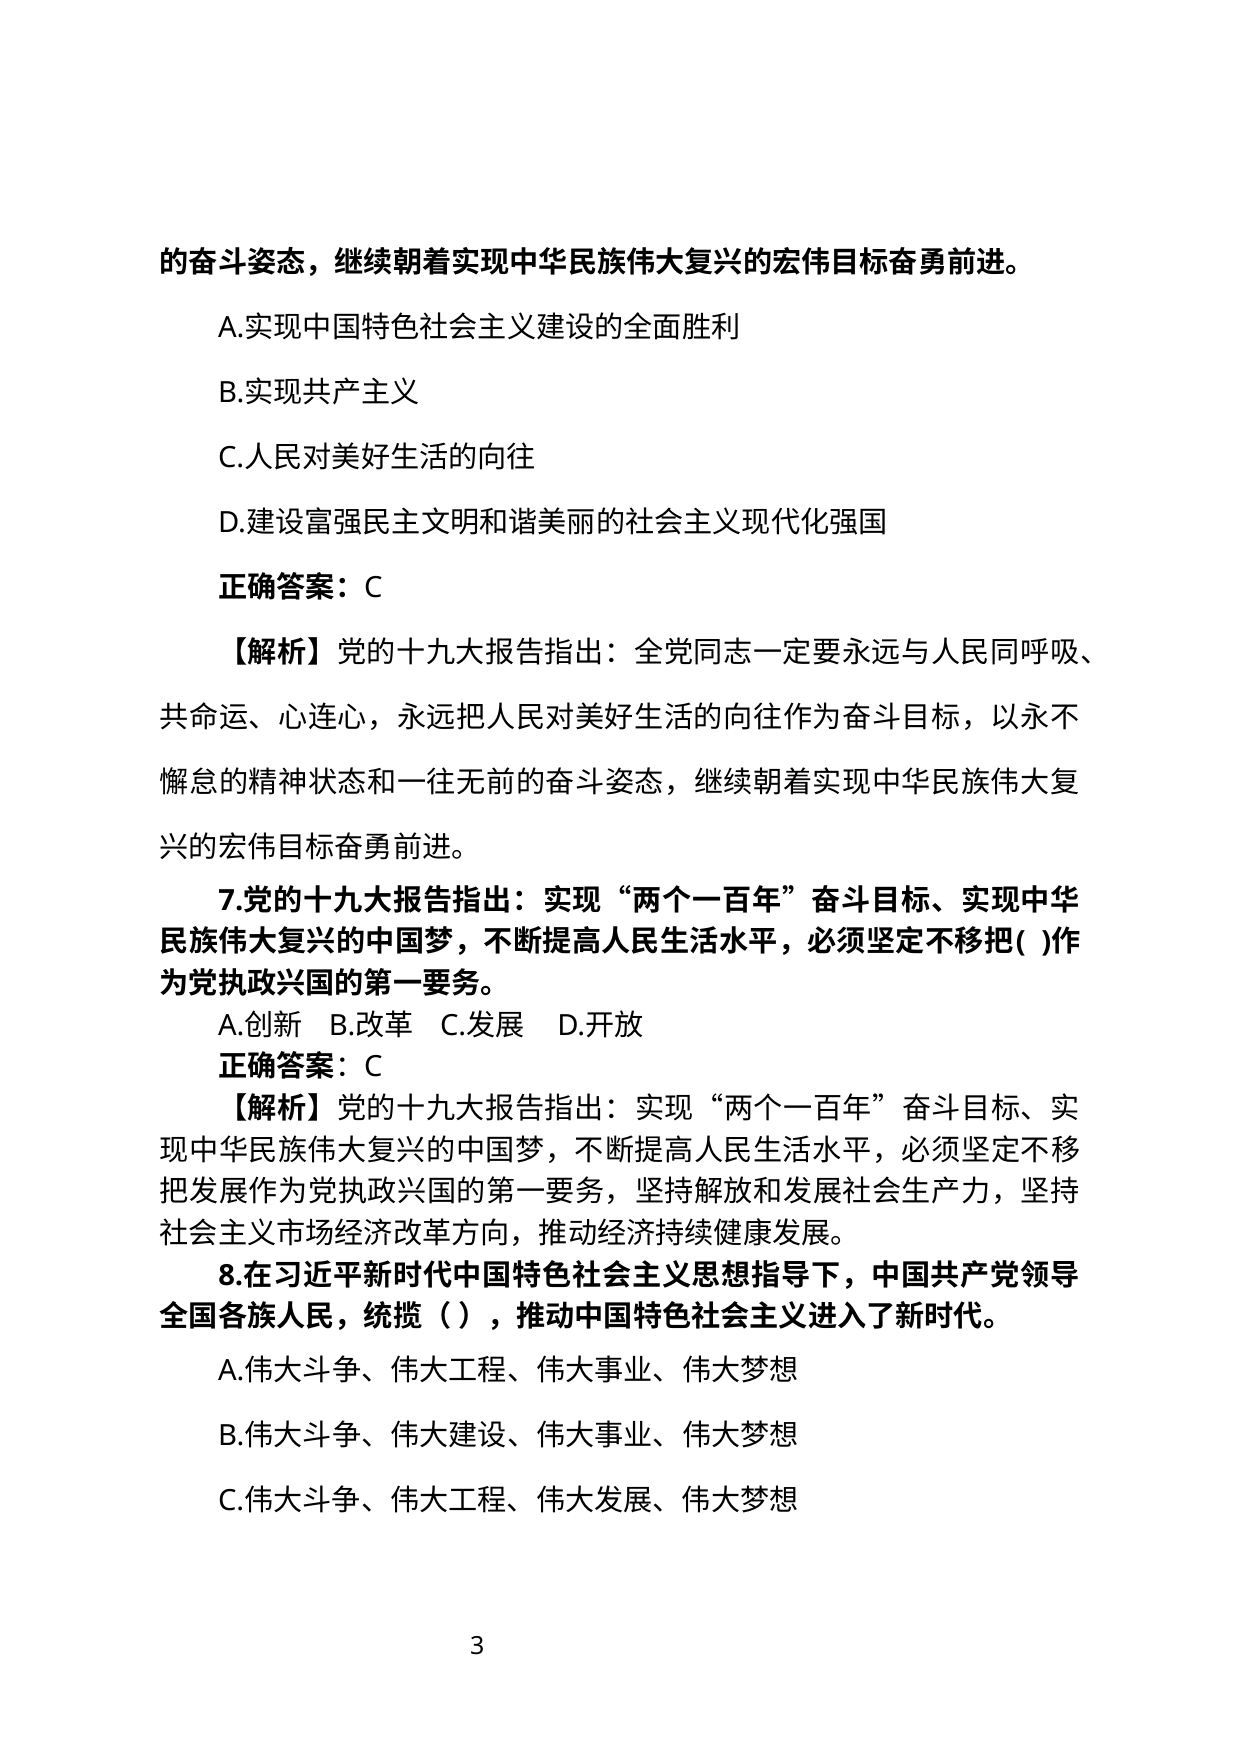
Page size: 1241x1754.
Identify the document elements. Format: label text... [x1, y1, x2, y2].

list C.人民对美好生活的向往 [159, 422, 1081, 487]
text 8.在习近平新时代中国特色社会主义思想指导下，中国共产党领导全国各族人民，统揽（ ），推动中国特色社会主义进入了新时代。 [159, 1252, 1081, 1335]
text C.伟大斗争、伟大工程、伟大发展、伟大梦想 [159, 1465, 1081, 1530]
text 【解析】党的十九大报告指出：实现“两个一百年”奋斗目标、实现中华民族伟大复兴的中国梦，不断提高人民生活水平，必须坚定不移把发展作为党执政兴国的第一要务，坚持解放和发展社会生产力，坚持社会主义市场经济改革方向，推动经济持续健康发展。 [159, 1085, 1081, 1252]
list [159, 227, 1081, 292]
list A.实现中国特色社会主义建设的全面胜利 [159, 292, 1081, 357]
text 正确答案：C [159, 552, 1081, 617]
text B.伟大斗争、伟大建设、伟大事业、伟大梦想 [159, 1400, 1081, 1465]
list B.实现共产主义 [159, 357, 1081, 422]
text 【解析】党的十九大报告指出：全党同志一定要永远与人民同呼吸、共命运、心连心，永远把人民对美好生活的向往作为奋斗目标，以永不懈怠的精神状态和一往无前的奋斗姿态，继续朝着实现中华民族伟大复兴的宏伟目标奋勇前进。 [159, 617, 1081, 877]
text A.创新 B.改革 C.发展 D.开放 [159, 1002, 1081, 1043]
text 正确答案：C [159, 1043, 1081, 1085]
text 7.党的十九大报告指出：实现“两个一百年”奋斗目标、实现中华民族伟大复兴的中国梦，不断提高人民生活水平，必须坚定不移把( )作为党执政兴国的第一要务。 [159, 877, 1081, 1002]
list D.建设富强民主文明和谐美丽的社会主义现代化强国 [159, 487, 1081, 552]
list A.伟大斗争、伟大工程、伟大事业、伟大梦想 [159, 1335, 1081, 1400]
